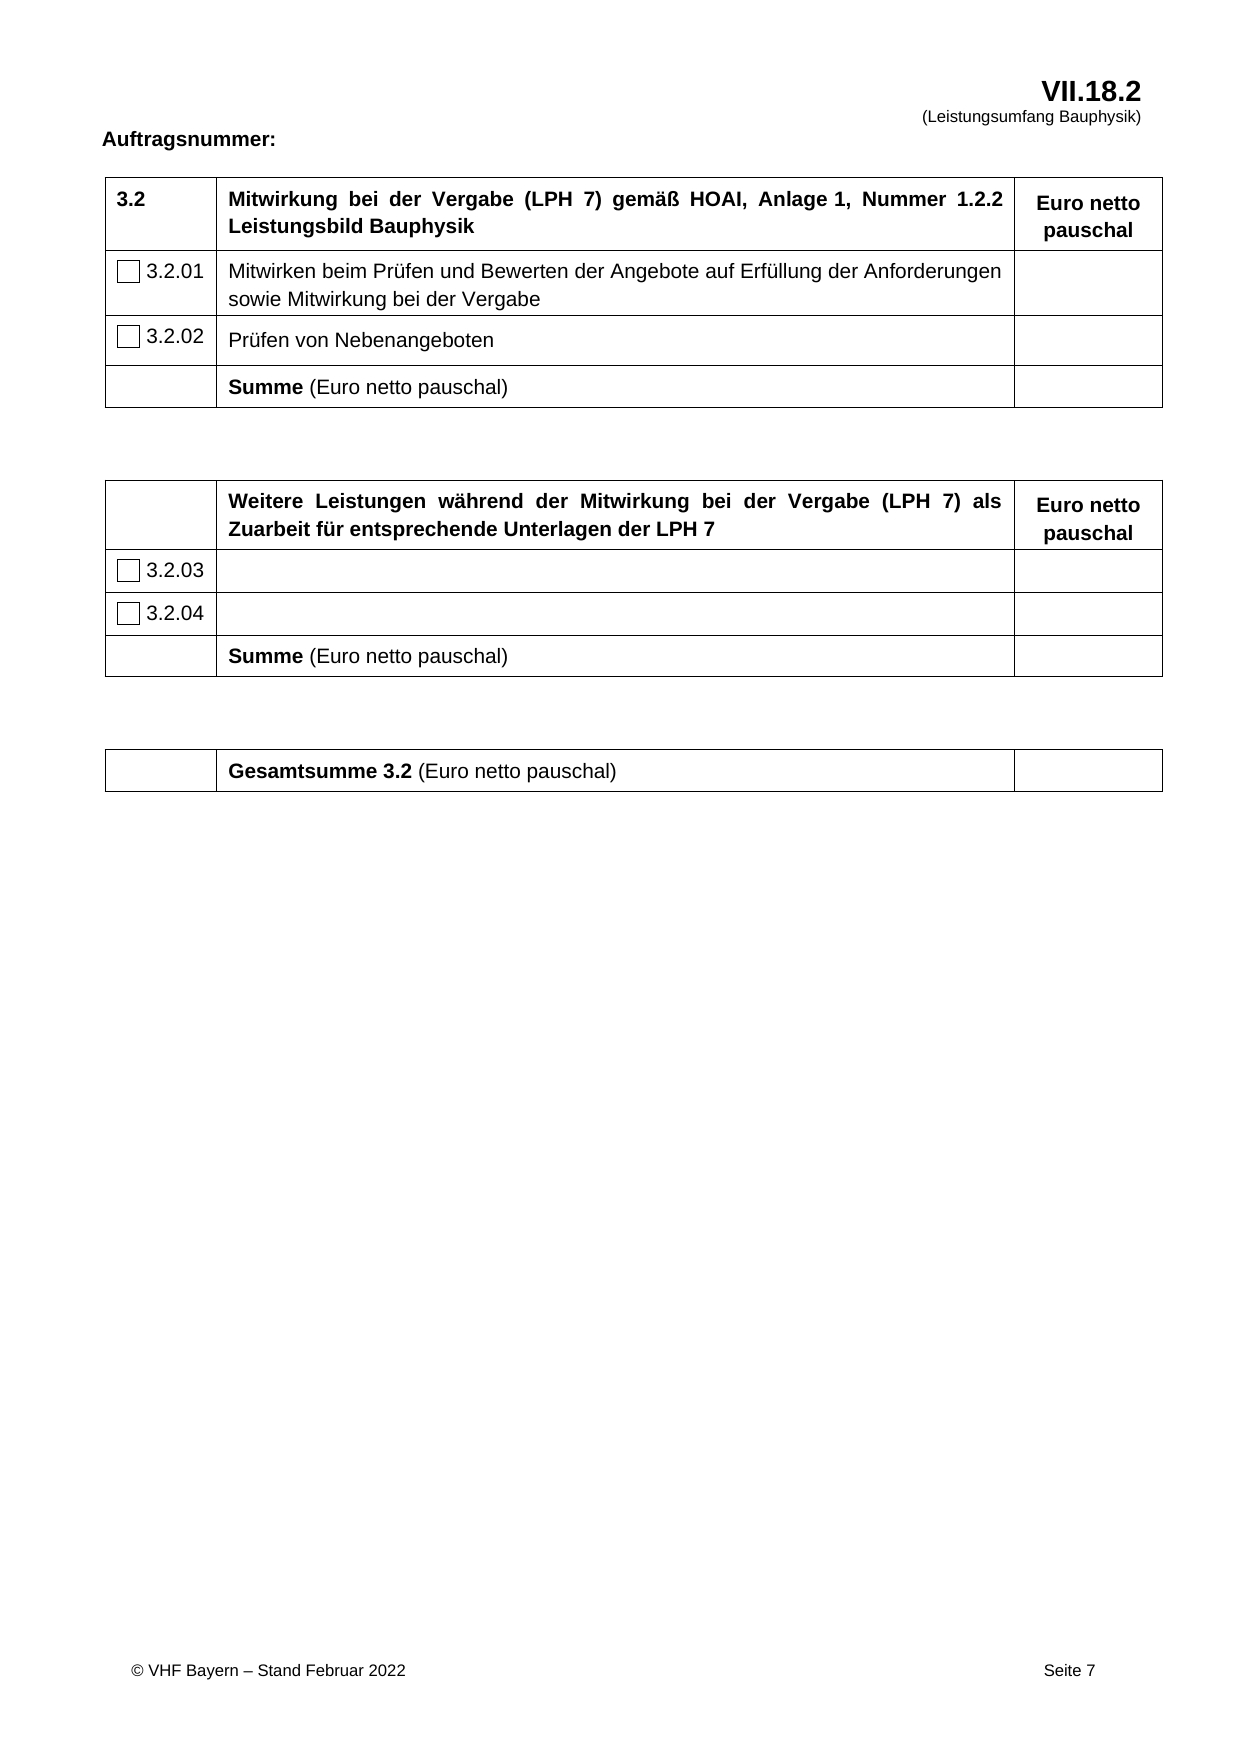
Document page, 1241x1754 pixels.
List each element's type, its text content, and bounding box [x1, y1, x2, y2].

table_cell 3.2.04 [106, 593, 216, 635]
table_cell [1015, 550, 1162, 592]
table_cell Summe (Euro netto pauschal) [217, 636, 1014, 676]
table_cell 3.2.02 [106, 316, 216, 365]
table_cell [1015, 316, 1162, 365]
table_cell [1015, 366, 1162, 407]
table_cell [106, 636, 216, 676]
table_header [106, 481, 216, 548]
table_cell 3.2.03 [106, 550, 216, 592]
table_cell [217, 550, 1014, 592]
table_cell [217, 593, 1014, 635]
table_cell [1015, 636, 1162, 676]
table_cell [1015, 593, 1162, 635]
table_header [1015, 750, 1162, 791]
table_cell Prüfen von Nebenangeboten [217, 316, 1014, 365]
table_cell Summe (Euro netto pauschal) [217, 366, 1014, 407]
table_header Mitwirkung bei der Vergabe (LPH 7) gemäß HOAI, Anlage 1, Nummer 1.2.2 Leistungsbild Bauphysik [217, 178, 1014, 250]
table_cell Mitwirken beim Prüfen und Bewerten der Angebote auf Erfüllung der Anforderungen sowie Mitwirkung bei der Vergabe [217, 251, 1014, 315]
table_header Weitere Leistungen während der Mitwirkung bei der Vergabe (LPH 7) als Zuarbeit für entsprechende Unterlagen der LPH 7 [217, 481, 1014, 548]
table_header 3.2 [106, 178, 216, 250]
table_header Euro netto pauschal [1015, 481, 1162, 548]
table_cell [1015, 251, 1162, 315]
table_header Gesamtsumme 3.2 (Euro netto pauschal) [217, 750, 1014, 791]
table_header [106, 750, 216, 791]
table_cell 3.2.01 [106, 251, 216, 315]
table_header Euro netto pauschal [1015, 178, 1162, 250]
table_cell [106, 366, 216, 407]
